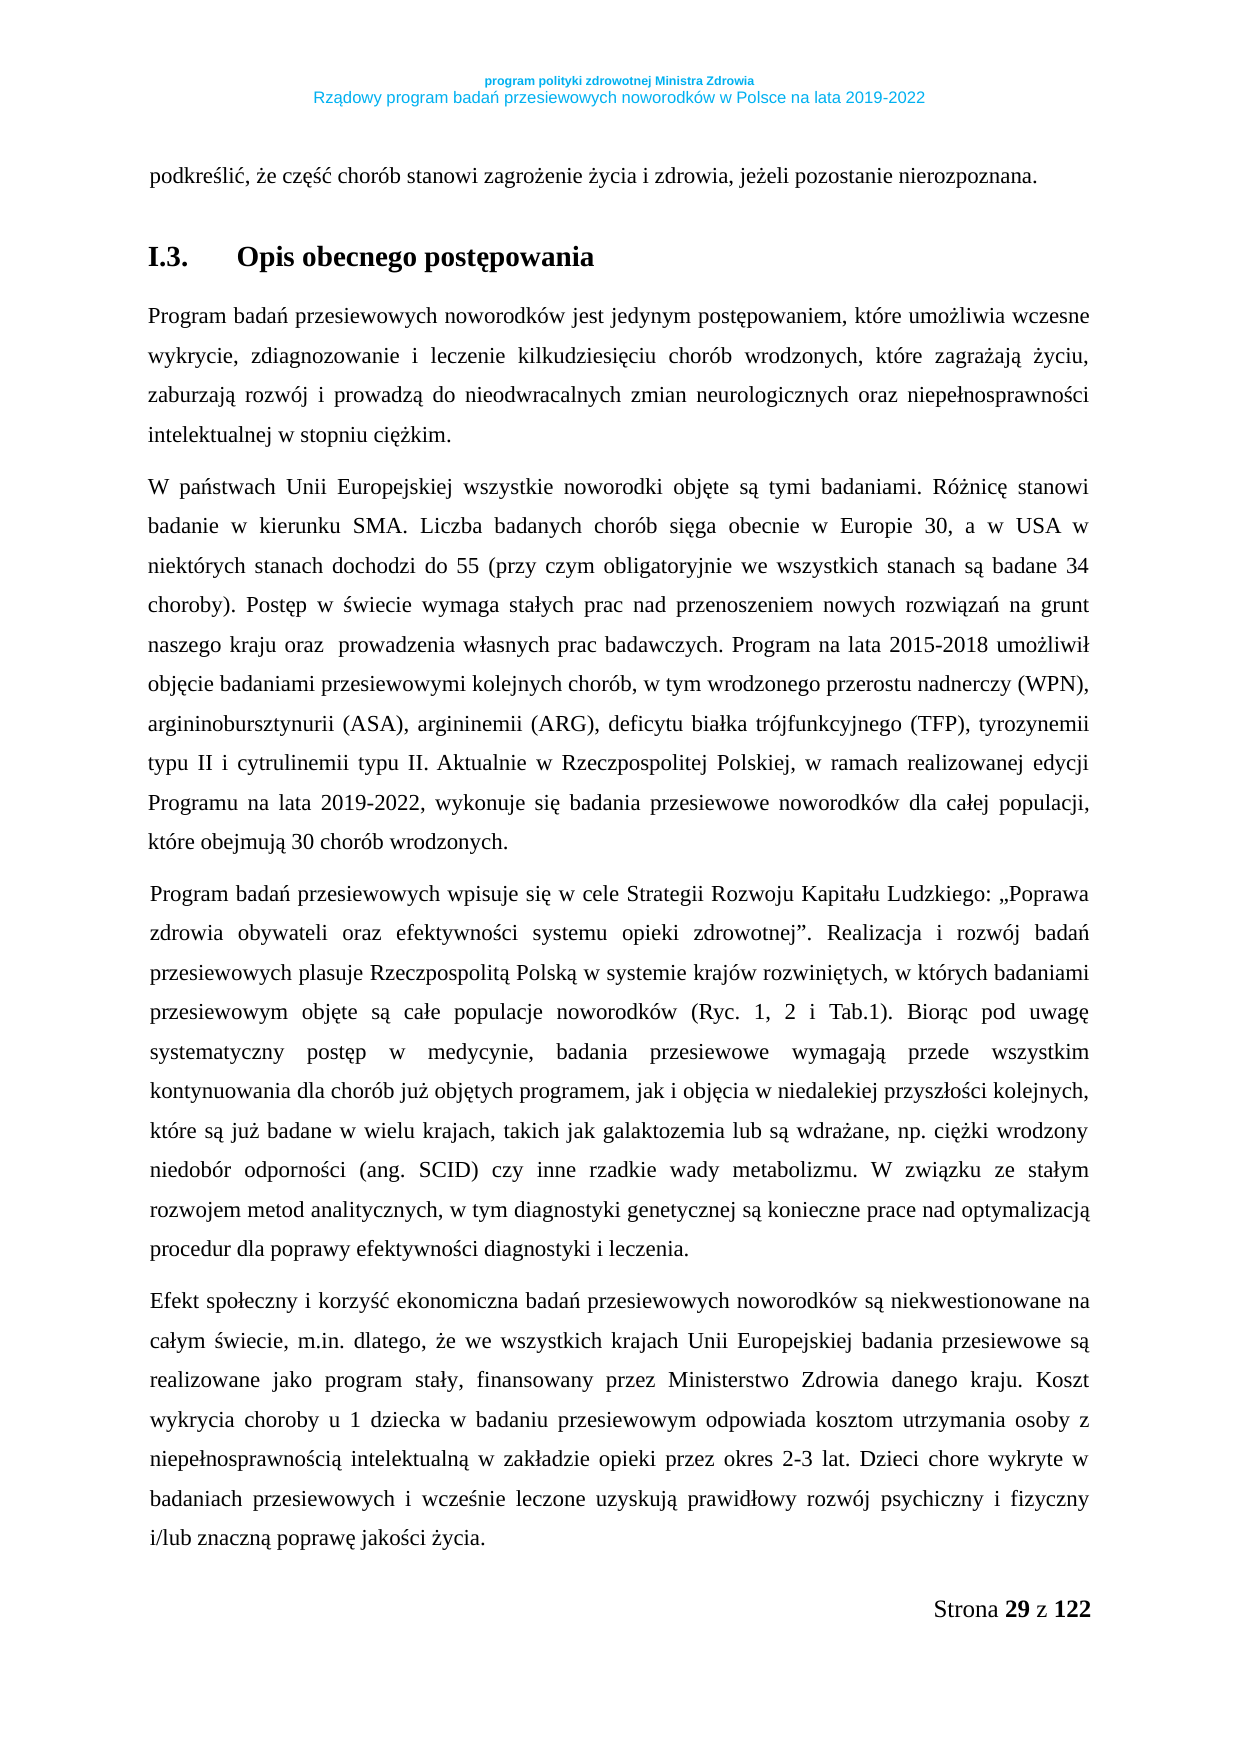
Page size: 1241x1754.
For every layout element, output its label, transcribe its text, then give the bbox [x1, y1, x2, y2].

text Efekt społeczny i korzyść ekonomiczna badań przesiewowych noworodków są niekwestionowane na całym świecie, m.in. dlatego, że we wszystkich krajach Unii Europejskiej badania przesiewowe są realizowane jako program stały, finansowany przez Ministerstwo Zdrowia danego kraju. Koszt wykrycia choroby u 1 dziecka w badaniu przesiewowym odpowiada kosztom utrzymania osoby z niepełnosprawnością intelektualną w zakładzie opieki przez okres 2-3 lat. Dzieci chore wykryte w badaniach przesiewowych i wcześnie leczone uzyskują prawidłowy rozwój psychiczny i fizyczny i/lub znaczną poprawę jakości życia. [149, 1287, 1091, 1551]
text W państwach Unii Europejskiej wszystkie noworodki objęte są tymi badaniami. Różnicę stanowi badanie w kierunku SMA. Liczba badanych chorób sięga obecnie w Europie 30, a w USA w niektórych stanach dochodzi do 55 (przy czym obligatoryjnie we wszystkich stanach są badane 34 choroby). Postęp w świecie wymaga stałych prac nad przenoszeniem nowych rozwiązań na grunt naszego kraju oraz prowadzenia własnych prac badawczych. Program na lata 2015-2018 umożliwił objęcie badaniami przesiewowymi kolejnych chorób, w tym wrodzonego przerostu nadnerczy (WPN), argininobursztynurii (ASA), argininemii (ARG), deficytu białka trójfunkcyjnego (TFP), tyrozynemii typu II i cytrulinemii typu II. Aktualnie w Rzeczpospolitej Polskiej, w ramach realizowanej edycji Programu na lata 2019-2022, wykonuje się badania przesiewowe noworodków dla całej populacji, które obejmują 30 chorób wrodzonych. [148, 473, 1091, 854]
text Program badań przesiewowych noworodków jest jedynym postępowaniem, które umożliwia wczesne wykrycie, zdiagnozowanie i leczenie kilkudziesięciu chorób wrodzonych, które zagrażają życiu, zaburzają rozwój i prowadzą do nieodwracalnych zmian neurologicznych oraz niepełnosprawności intelektualnej w stopniu ciężkim. [148, 302, 1091, 447]
subtitle Opis obecnego postępowania [148, 239, 1091, 273]
text Program badań przesiewowych wpisuje się w cele Strategii Rozwoju Kapitału Ludzkiego: „Poprawa zdrowia obywateli oraz efektywności systemu opieki zdrowotnej”. Realizacja i rozwój badań przesiewowych plasuje Rzeczpospolitą Polską w systemie krajów rozwiniętych, w których badaniami przesiewowym objęte są całe populacje noworodków (Ryc. 1, 2 i Tab.1). Biorąc pod uwagę systematyczny postęp w medycynie, badania przesiewowe wymagają przede wszystkim kontynuowania dla chorób już objętych programem, jak i objęcia w niedalekiej przyszłości kolejnych, które są już badane w wielu krajach, takich jak galaktozemia lub są wdrażane, np. ciężki wrodzony niedobór odporności (ang. SCID) czy inne rzadkie wady metabolizmu. W związku ze stałym rozwojem metod analitycznych, w tym diagnostyki genetycznej są konieczne prace nad optymalizacją procedur dla poprawy efektywności diagnostyki i leczenia. [149, 880, 1091, 1262]
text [149, 162, 1091, 189]
